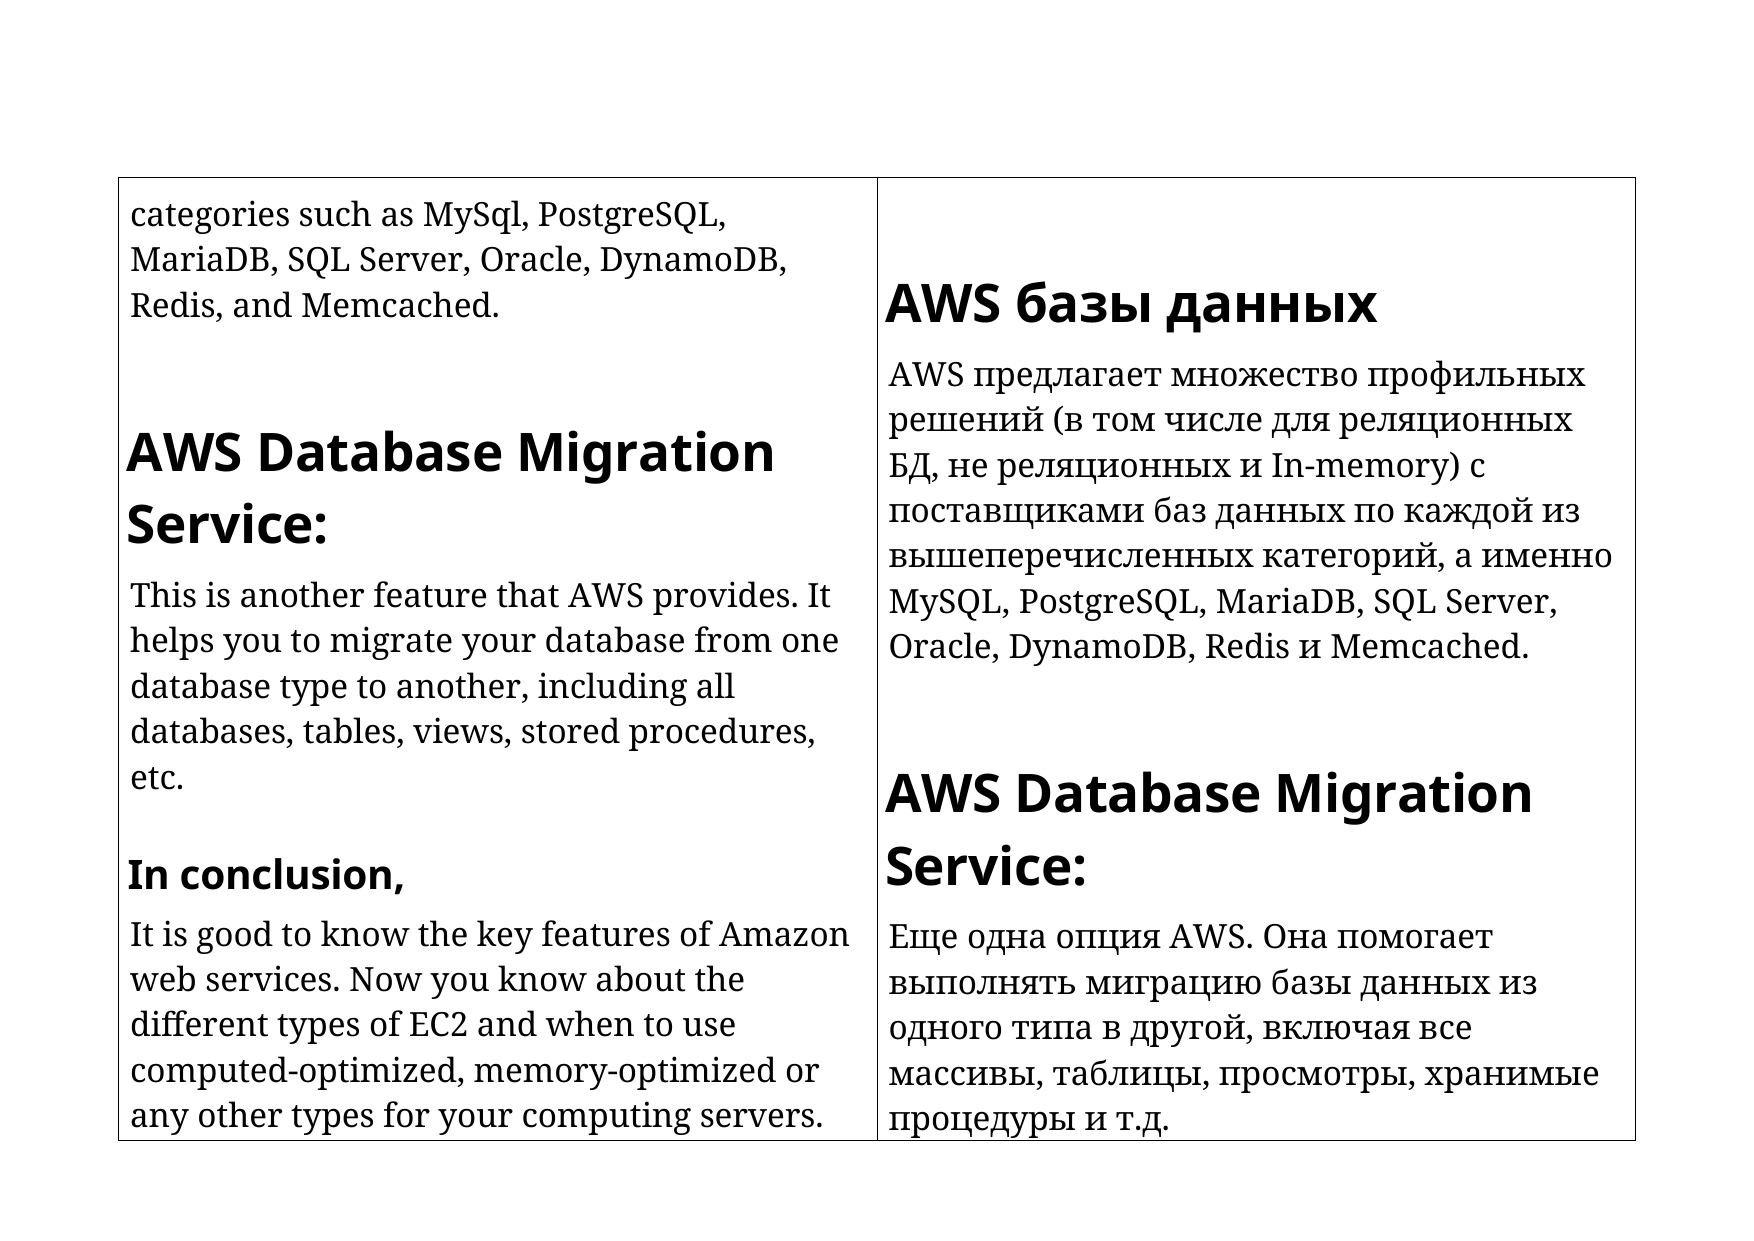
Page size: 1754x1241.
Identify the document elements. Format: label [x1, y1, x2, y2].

table_header [119, 178, 877, 1140]
table_header [878, 178, 1635, 1140]
